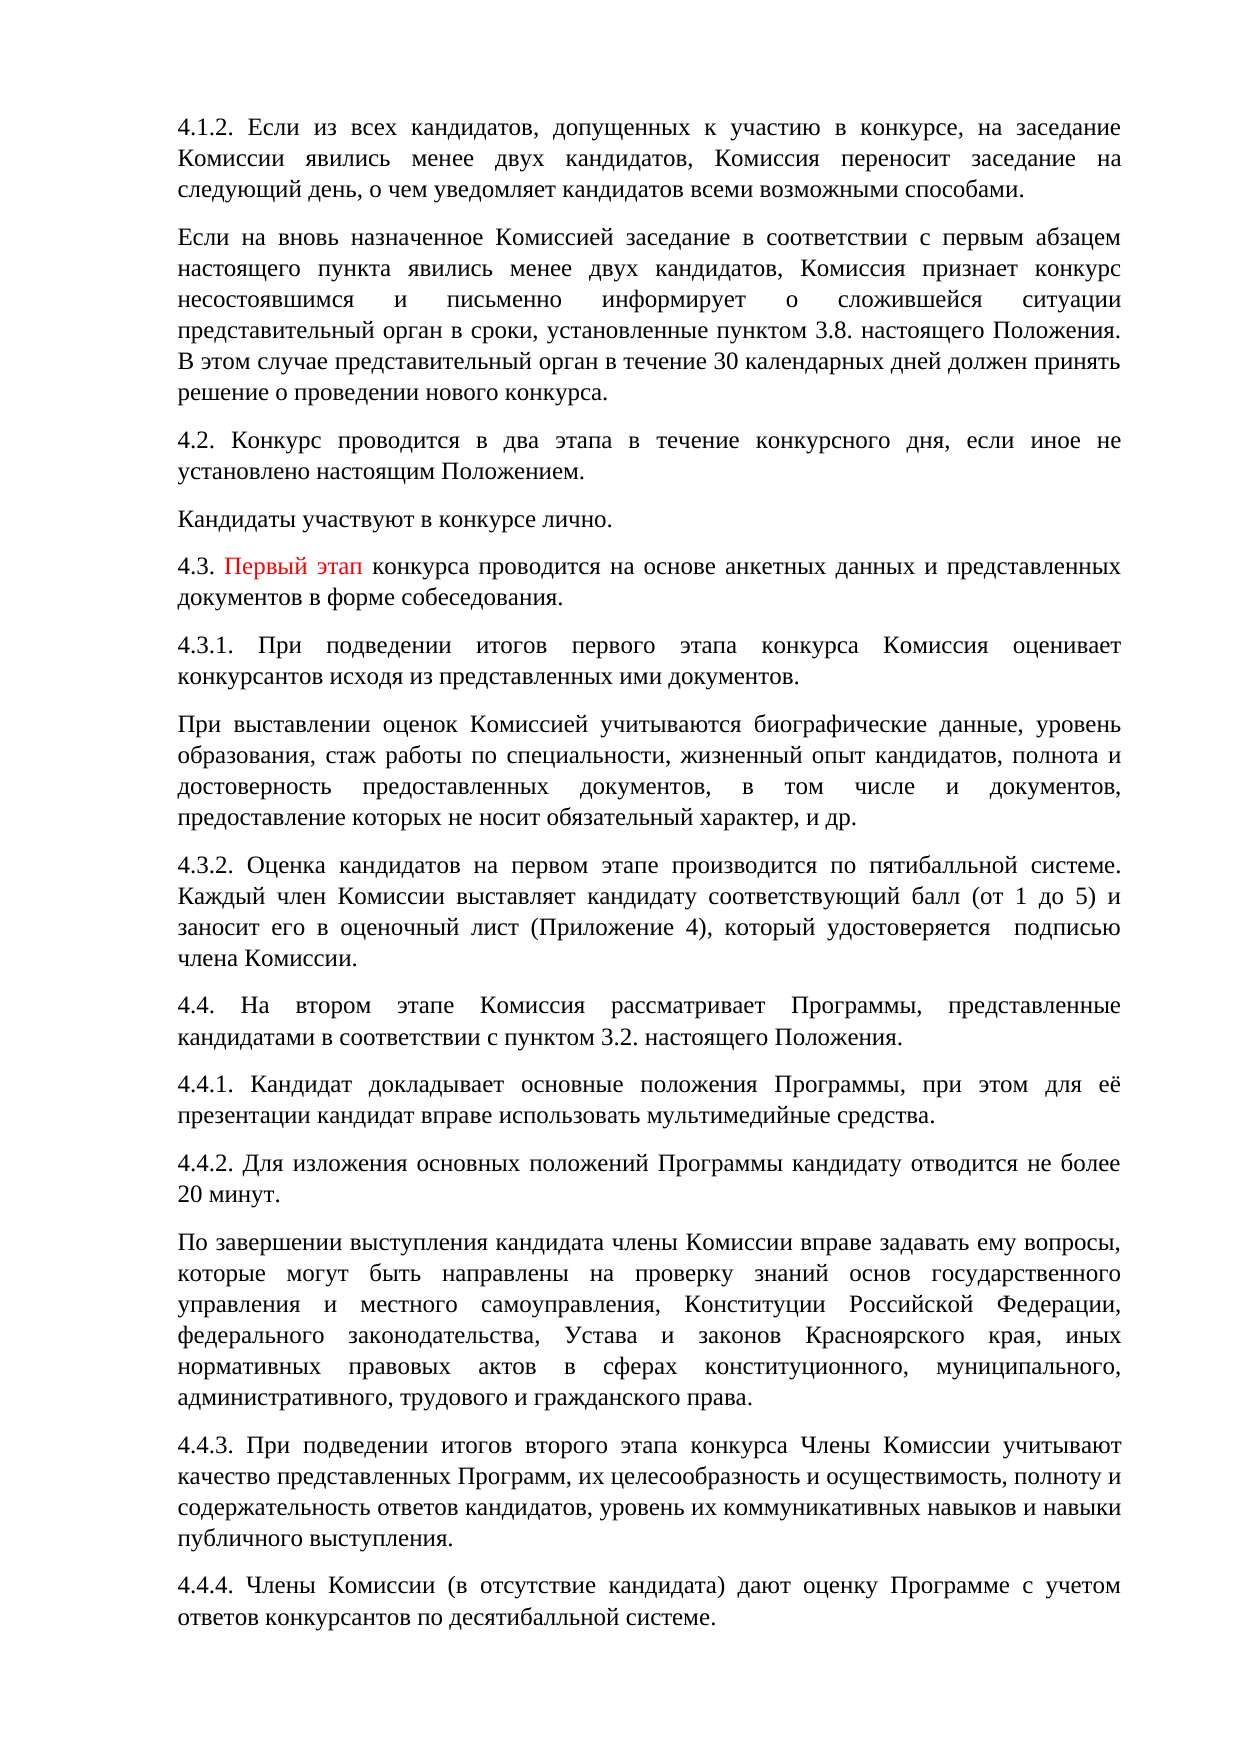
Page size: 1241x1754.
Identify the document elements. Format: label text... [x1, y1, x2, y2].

text 4.4.3. При подведении итогов второго этапа конкурса Члены Комиссии учитывают качество представленных Программ, их целесообразность и осуществимость, полноту и содержательность ответов кандидатов, уровень их коммуникативных навыков и навыки публичного выступления. [177, 1430, 1122, 1552]
text 4.4. На втором этапе Комиссия рассматривает Программы, представленные кандидатами в соответствии с пунктом 3.2. настоящего Положения. [177, 991, 1122, 1050]
text По завершении выступления кандидата члены Комиссии вправе задавать ему вопросы, которые могут быть направлены на проверку знаний основ государственного управления и местного самоуправления, Конституции Российской Федерации, федерального законодательства, Устава и законов Красноярского края, иных нормативных правовых актов в сферах конституционного, муниципального, административного, трудового и гражданского права. [177, 1227, 1122, 1411]
text 4.4.2. Для изложения основных положений Программы кандидату отводится не более 20 минут. [177, 1148, 1122, 1208]
text 4.2. Конкурс проводится в два этапа в течение конкурсного дня, если иное не установлено настоящим Положением. [177, 425, 1122, 485]
text Если на вновь назначенное Комиссией заседание в соответствии с первым абзацем настоящего пункта явились менее двух кандидатов, Комиссия признает конкурс несостоявшимся и письменно информирует о сложившейся ситуации представительный орган в сроки, установленные пунктом 3.8. настоящего Положения. В этом случае представительный орган в течение 30 календарных дней должен принять решение о проведении нового конкурса. [177, 222, 1122, 406]
text 4.3. Первый этап конкурса проводится на основе анкетных данных и представленных документов в форме собеседования. [177, 551, 1122, 611]
text 4.4.4. Члены Комиссии (в отсутствие кандидата) дают оценку Программе с учетом ответов конкурсантов по десятибалльной системе. [177, 1571, 1122, 1630]
text 4.3.2. Оценка кандидатов на первом этапе производится по пятибалльной системе. Каждый член Комиссии выставляет кандидату соответствующий балл (от 1 до 5) и заносит его в оценочный лист (Приложение 4), который удостоверяется подписью члена Комиссии. [177, 850, 1122, 972]
text При выставлении оценок Комиссией учитываются биографические данные, уровень образования, стаж работы по специальности, жизненный опыт кандидатов, полнота и достоверность предоставленных документов, в том числе и документов, предоставление которых не носит обязательный характер, и др. [177, 709, 1122, 831]
text 4.4.1. Кандидат докладывает основные положения Программы, при этом для её презентации кандидат вправе использовать мультимедийные средства. [177, 1069, 1122, 1129]
text 4.1.2. Если из всех кандидатов, допущенных к участию в конкурсе, на заседание Комиссии явились менее двух кандидатов, Комиссия переносит заседание на следующий день, о чем уведомляет кандидатов всеми возможными способами. [177, 112, 1122, 203]
text 4.3.1. При подведении итогов первого этапа конкурса Комиссия оценивает конкурсантов исходя из представленных ими документов. [177, 630, 1122, 690]
text Кандидаты участвуют в конкурсе лично. [177, 504, 1122, 532]
